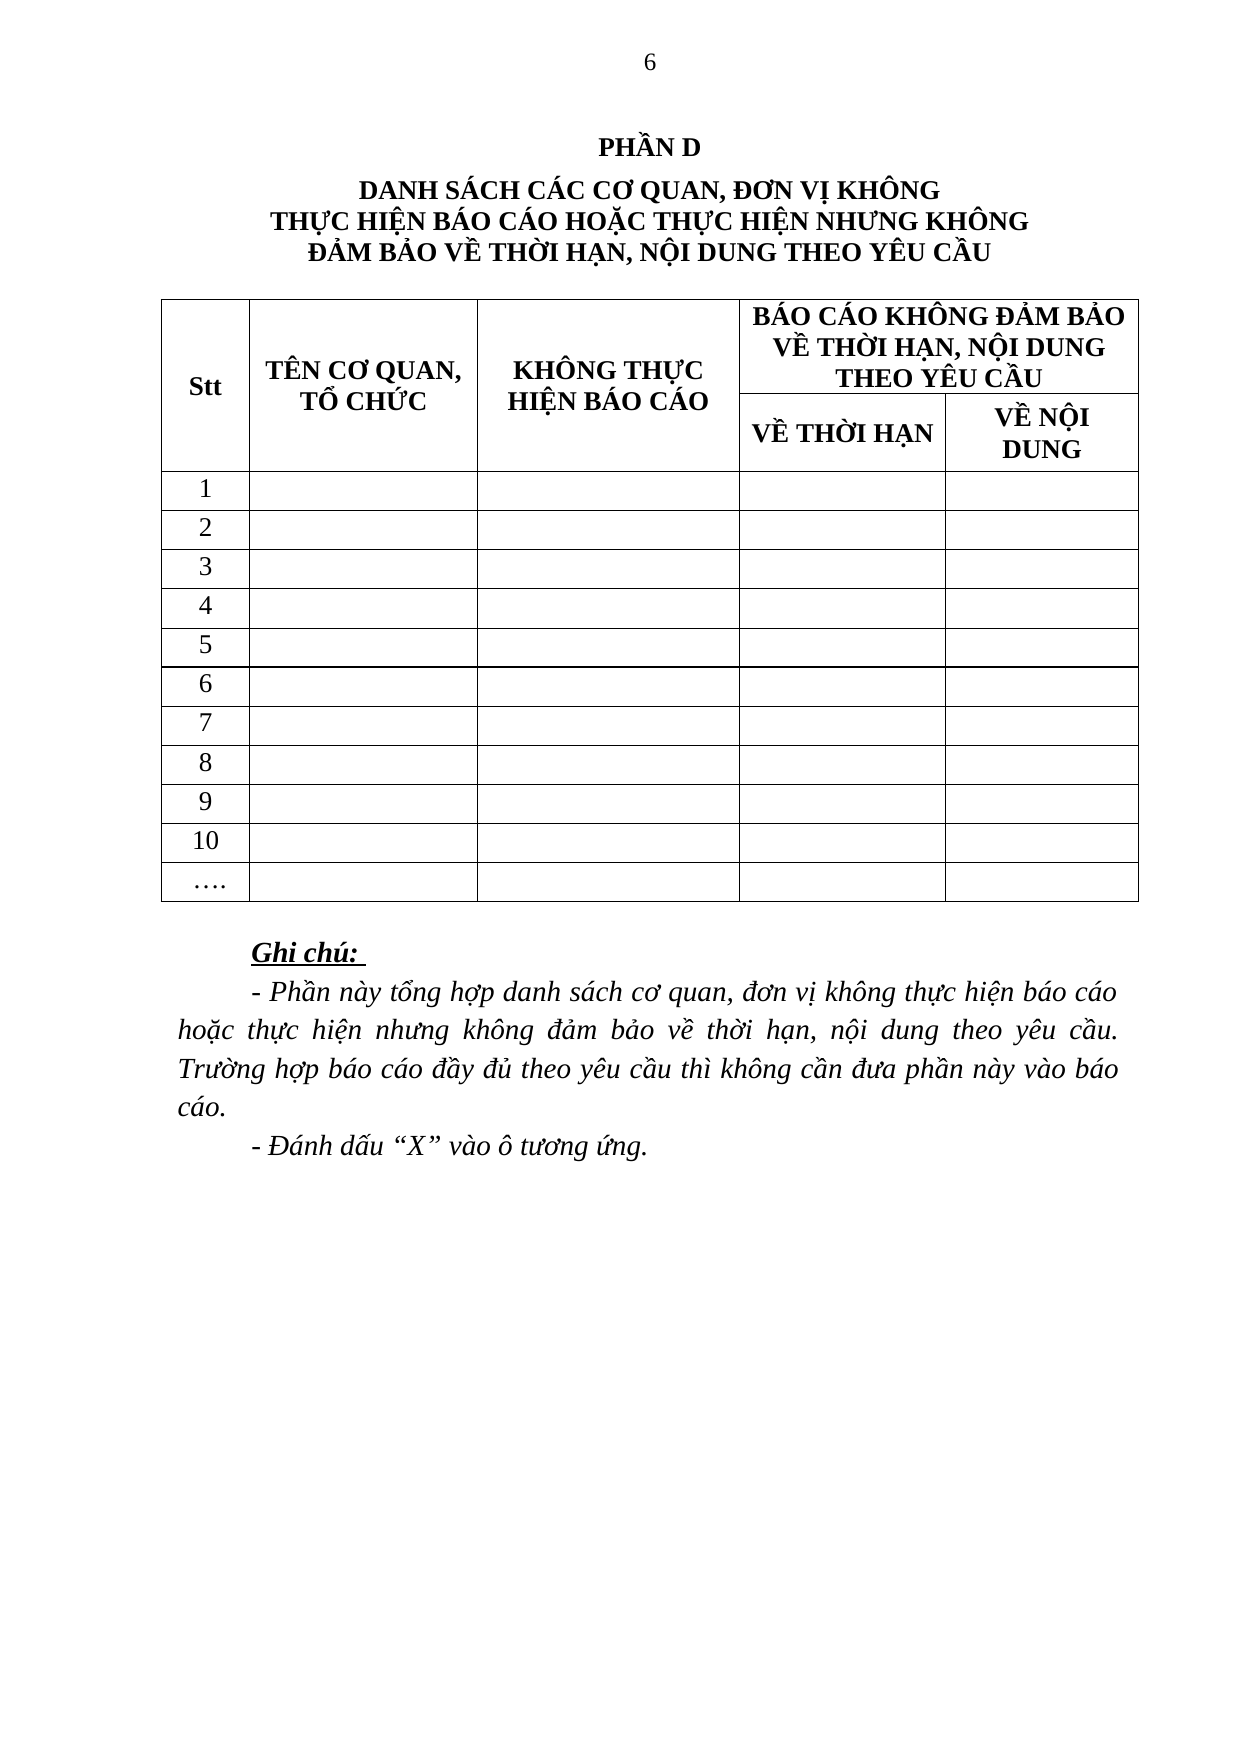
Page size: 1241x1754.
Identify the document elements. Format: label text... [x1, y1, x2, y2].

table_cell [478, 707, 739, 744]
table_header TÊN CƠ QUAN, TỔ CHỨC [250, 300, 477, 471]
table_cell [250, 550, 477, 588]
table_cell [478, 785, 739, 823]
table_cell [250, 863, 477, 901]
table_cell [478, 589, 739, 627]
table_cell 4 [162, 589, 249, 627]
table_cell 2 [162, 511, 249, 549]
table_cell [946, 629, 1138, 666]
table_cell [250, 472, 477, 510]
table_cell [250, 629, 477, 666]
table_cell VỀ NỘI DUNG [946, 394, 1138, 471]
table_cell [740, 785, 945, 823]
table_cell [946, 707, 1138, 744]
table_cell [250, 707, 477, 744]
table_cell [740, 472, 945, 510]
table_cell [946, 785, 1138, 823]
table_cell [478, 824, 739, 862]
table_cell [740, 589, 945, 627]
table_cell [740, 707, 945, 744]
table_header BÁO CÁO KHÔNG ĐẢM BẢO VỀ THỜI HẠN, NỘI DUNG THEO YÊU CẦU [740, 300, 1138, 393]
table_cell [740, 863, 945, 901]
table_cell [946, 824, 1138, 862]
text DANH SÁCH CÁC CƠ QUAN, ĐƠN VỊ KHÔNG [177, 174, 1122, 205]
table_cell [740, 550, 945, 588]
table_cell [250, 589, 477, 627]
table_cell [478, 472, 739, 510]
table_cell 9 [162, 785, 249, 823]
table_cell [740, 629, 945, 666]
table_cell [250, 746, 477, 784]
table_cell [478, 629, 739, 666]
table_cell [946, 746, 1138, 784]
table_cell [478, 668, 739, 706]
table_cell 10 [162, 824, 249, 862]
text PHẦN D [177, 131, 1122, 162]
table_cell 7 [162, 707, 249, 744]
table_cell [946, 550, 1138, 588]
table_cell 3 [162, 550, 249, 588]
table_cell 1 [162, 472, 249, 510]
table_cell 5 [162, 629, 249, 666]
table_header Stt [162, 300, 249, 471]
table_cell [946, 511, 1138, 549]
table_cell [740, 668, 945, 706]
text Ghi chú: [177, 935, 1122, 969]
table_cell [946, 863, 1138, 901]
table_cell [946, 472, 1138, 510]
table_cell 8 [162, 746, 249, 784]
table_cell 6 [162, 668, 249, 706]
table_cell [478, 511, 739, 549]
table_cell [740, 746, 945, 784]
text THỰC HIỆN BÁO CÁO HOẶC THỰC HIỆN NHƯNG KHÔNG [177, 205, 1122, 237]
table_cell [478, 863, 739, 901]
text - Đánh dấu “X” vào ô tương ứng. [177, 1128, 1122, 1162]
table_cell [478, 746, 739, 784]
text - Phần này tổng hợp danh sách cơ quan, đơn vị không thực hiện báo cáo hoặc thực hiện nhưng không đảm bảo về thời hạn, nội dung theo yêu cầu. Trường hợp báo cáo đầy đủ theo yêu cầu thì không cần đưa phần này vào báo cáo. [177, 974, 1122, 1123]
table_cell [250, 668, 477, 706]
table_cell [740, 511, 945, 549]
table_cell …. [162, 863, 249, 901]
table_cell VỀ THỜI HẠN [740, 394, 945, 471]
table_cell [478, 550, 739, 588]
text ĐẢM BẢO VỀ THỜI HẠN, NỘI DUNG THEO YÊU CẦU [177, 237, 1122, 268]
table_header KHÔNG THỰC HIỆN BÁO CÁO [478, 300, 739, 471]
table_cell [250, 824, 477, 862]
table_cell [946, 668, 1138, 706]
table_cell [250, 511, 477, 549]
table_cell [946, 589, 1138, 627]
table_cell [740, 824, 945, 862]
table_cell [250, 785, 477, 823]
